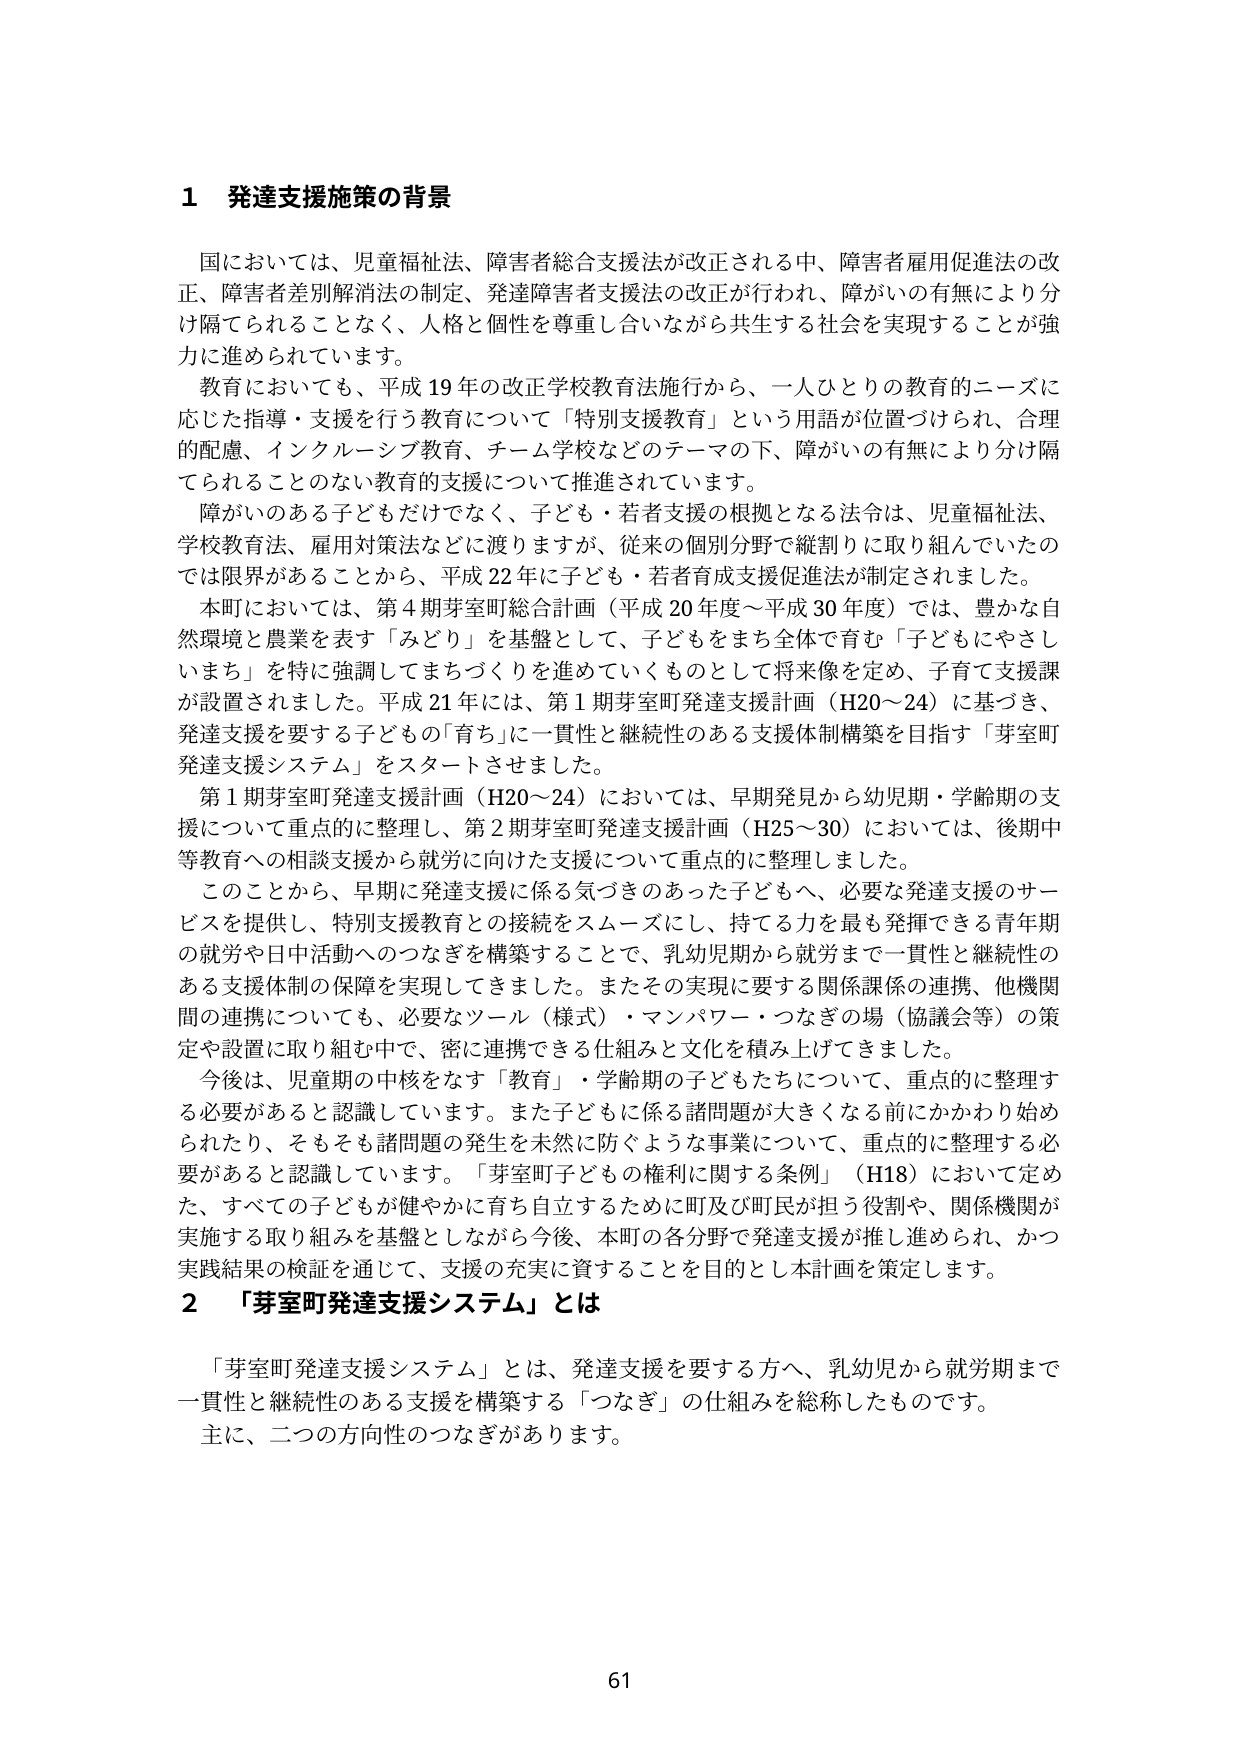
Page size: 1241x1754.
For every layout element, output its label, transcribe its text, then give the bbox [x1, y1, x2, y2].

text 第１期芽室町発達支援計画（H20～24）においては、早期発見から幼児期・学齢期の支援について重点的に整理し、第２期芽室町発達支援計画（H25～30）においては、後期中等教育への相談支援から就労に向けた支援について重点的に整理しました。 [177, 780, 1063, 874]
text 障がいのある子どもだけでなく、子ども・若者支援の根拠となる法令は、児童福祉法、学校教育法、雇用対策法などに渡りますが、従来の個別分野で縦割りに取り組んでいたのでは限界があることから、平成22年に子ども・若者育成支援促進法が制定されました。 [177, 496, 1063, 591]
text ２ 「芽室町発達支援システム」とは [177, 1283, 1063, 1320]
text このことから、早期に発達支援に係る気づきのあった子どもへ、必要な発達支援のサービスを提供し、特別支援教育との接続をスムーズにし、持てる力を最も発揮できる青年期の就労や日中活動へのつなぎを構築することで、乳幼児期から就労まで一貫性と継続性のある支援体制の保障を実現してきました。またその実現に要する関係課係の連携、他機関間の連携についても、必要なツール（様式）・マンパワー・つなぎの場（協議会等）の策定や設置に取り組む中で、密に連携できる仕組みと文化を積み上げてきました。 [177, 874, 1063, 1063]
text 今後は、児童期の中核をなす「教育」・学齢期の子どもたちについて、重点的に整理する必要があると認識しています。また子どもに係る諸問題が大きくなる前にかかわり始められたり、そもそも諸問題の発生を未然に防ぐような事業について、重点的に整理する必要があると認識しています。「芽室町子どもの権利に関する条例」（H18）において定めた、すべての子どもが健やかに育ち自立するために町及び町民が担う役割や、関係機関が実施する取り組みを基盤としながら今後、本町の各分野で発達支援が推し進められ、かつ実践結果の検証を通じて、支援の充実に資することを目的とし本計画を策定します。 [177, 1063, 1063, 1283]
text １ 発達支援施策の背景 [177, 177, 1063, 213]
text 「芽室町発達支援システム」とは、発達支援を要する方へ、乳幼児から就労期まで一貫性と継続性のある支援を構築する「つなぎ」の仕組みを総称したものです。 [177, 1351, 1063, 1417]
text 本町においては、第４期芽室町総合計画（平成20年度～平成30年度）では、豊かな自然環境と農業を表す「みどり」を基盤として、子どもをまち全体で育む「子どもにやさしいまち」を特に強調してまちづくりを進めていくものとして将来像を定め、子育て支援課が設置されました。平成21年には、第１期芽室町発達支援計画（H20～24）に基づき、発達支援を要する子どもの｢育ち｣に一貫性と継続性のある支援体制構築を目指す「芽室町発達支援システム」をスタートさせました。 [177, 591, 1063, 780]
text 国においては、児童福祉法、障害者総合支援法が改正される中、障害者雇用促進法の改正、障害者差別解消法の制定、発達障害者支援法の改正が行われ、障がいの有無により分け隔てられることなく、人格と個性を尊重し合いながら共生する社会を実現することが強力に進められています。 [177, 245, 1063, 371]
text 教育においても、平成19年の改正学校教育法施行から、一人ひとりの教育的ニーズに応じた指導・支援を行う教育について「特別支援教育」という用語が位置づけられ、合理的配慮、インクルーシブ教育、チーム学校などのテーマの下、障がいの有無により分け隔てられることのない教育的支援について推進されています。 [177, 371, 1063, 496]
text 主に、二つの方向性のつなぎがあります。 [177, 1417, 1063, 1450]
